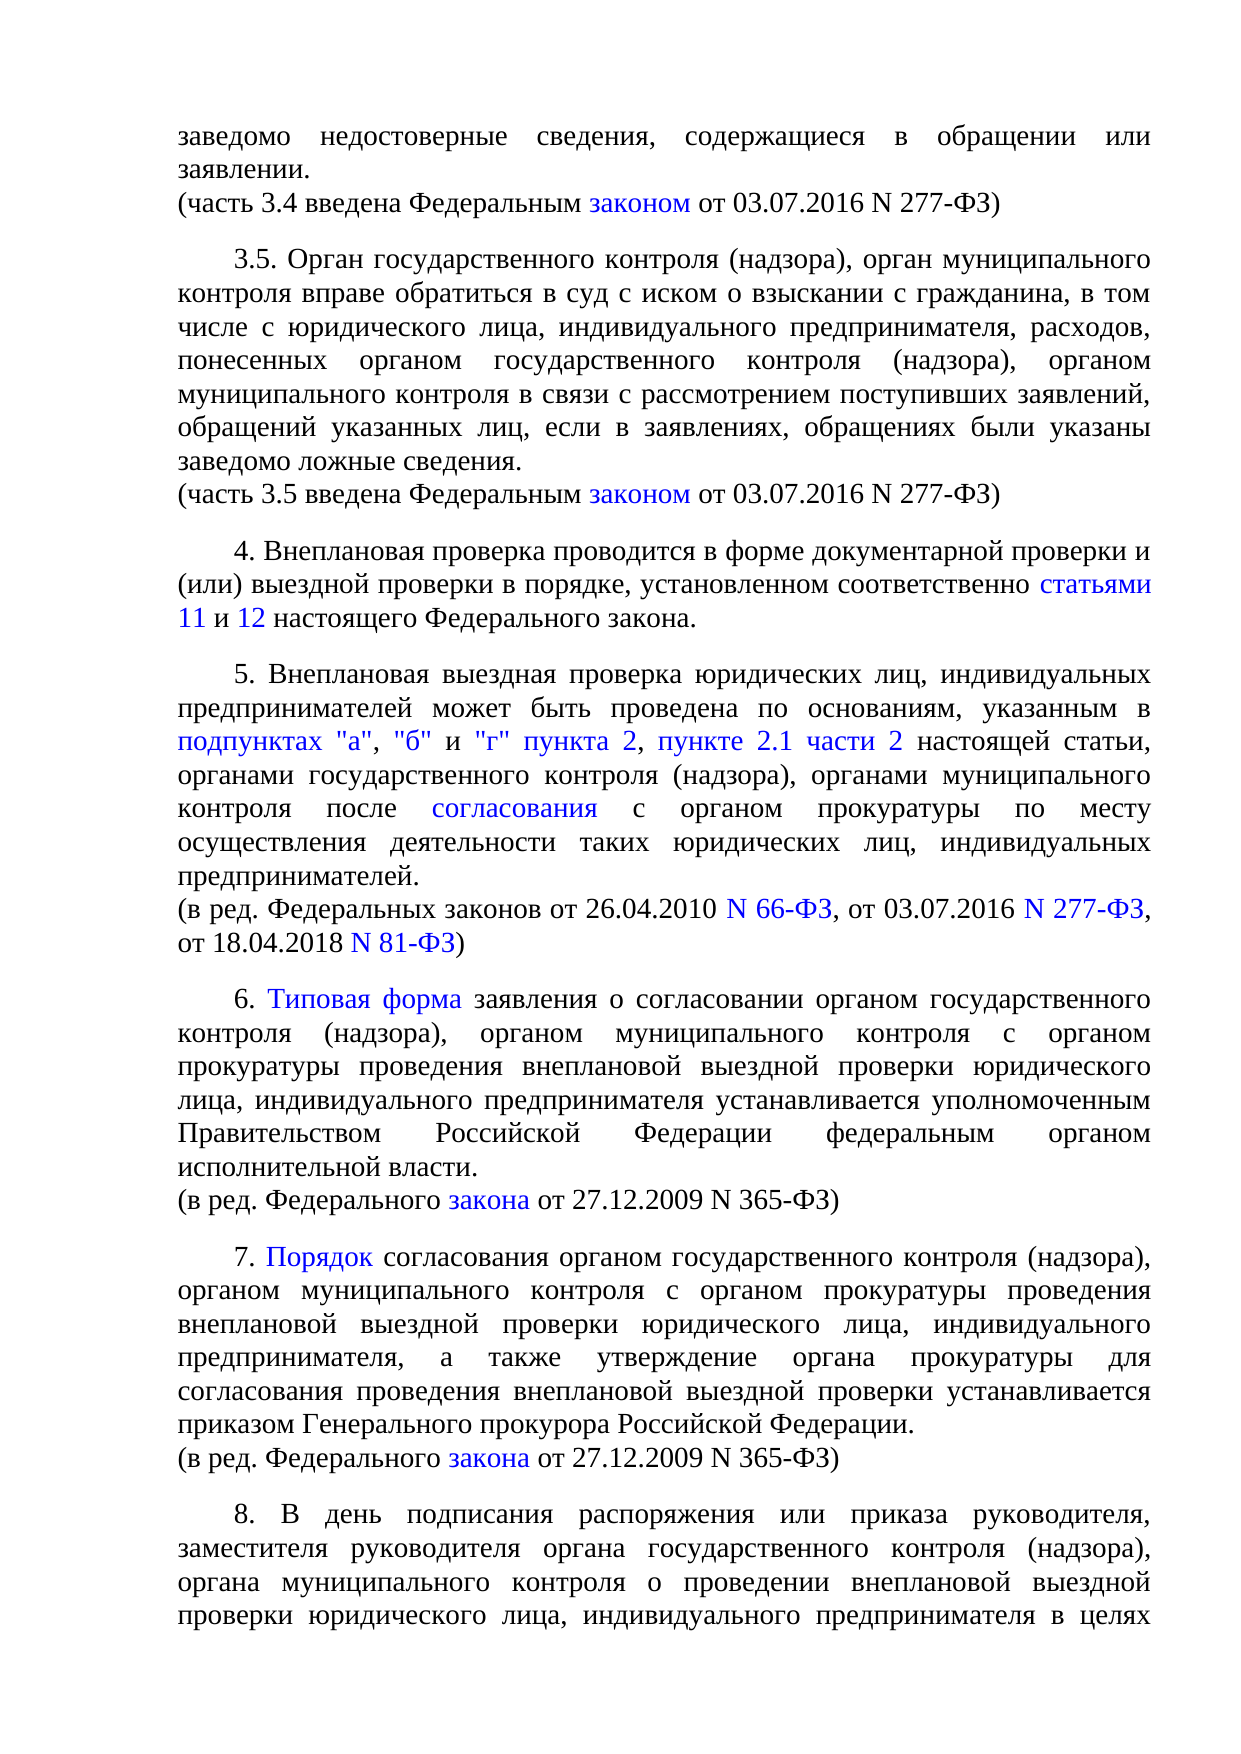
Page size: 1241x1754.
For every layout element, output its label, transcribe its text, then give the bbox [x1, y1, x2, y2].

text (в ред. Федерального закона от 27.12.2009 N 365-ФЗ) [177, 1440, 1152, 1474]
text 3.5. Орган государственного контроля (надзора), орган муниципального контроля вправе обратиться в суд с иском о взыскании с гражданина, в том числе с юридического лица, индивидуального предпринимателя, расходов, понесенных органом государственного контроля (надзора), органом муниципального контроля в связи с рассмотрением поступивших заявлений, обращений указанных лиц, если в заявлениях, обращениях были указаны заведомо ложные сведения. [177, 242, 1152, 476]
text 7. Порядок согласования органом государственного контроля (надзора), органом муниципального контроля с органом прокуратуры проведения внеплановой выездной проверки юридического лица, индивидуального предпринимателя, а также утверждение органа прокуратуры для согласования проведения внеплановой выездной проверки устанавливается приказом Генерального прокурора Российской Федерации. [177, 1239, 1152, 1440]
text 6. Типовая форма заявления о согласовании органом государственного контроля (надзора), органом муниципального контроля с органом прокуратуры проведения внеплановой выездной проверки юридического лица, индивидуального предпринимателя устанавливается уполномоченным Правительством Российской Федерации федеральным органом исполнительной власти. [177, 981, 1152, 1182]
text (часть 3.4 введена Федеральным законом от 03.07.2016 N 277-ФЗ) [177, 185, 1152, 219]
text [177, 1497, 1152, 1631]
text (в ред. Федеральных законов от 26.04.2010 N 66-ФЗ, от 03.07.2016 N 277-ФЗ, от 18.04.2018 N 81-ФЗ) [177, 891, 1152, 958]
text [177, 118, 1152, 185]
text (часть 3.5 введена Федеральным законом от 03.07.2016 N 277-ФЗ) [177, 476, 1152, 510]
text (в ред. Федерального закона от 27.12.2009 N 365-ФЗ) [177, 1182, 1152, 1216]
text 4. Внеплановая проверка проводится в форме документарной проверки и (или) выездной проверки в порядке, установленном соответственно статьями 11 и 12 настоящего Федерального закона. [177, 533, 1152, 633]
text 5. Внеплановая выездная проверка юридических лиц, индивидуальных предпринимателей может быть проведена по основаниям, указанным в подпунктах "а", "б" и "г" пункта 2, пункте 2.1 части 2 настоящей статьи, органами государственного контроля (надзора), органами муниципального контроля после согласования с органом прокуратуры по месту осуществления деятельности таких юридических лиц, индивидуальных предпринимателей. [177, 656, 1152, 891]
